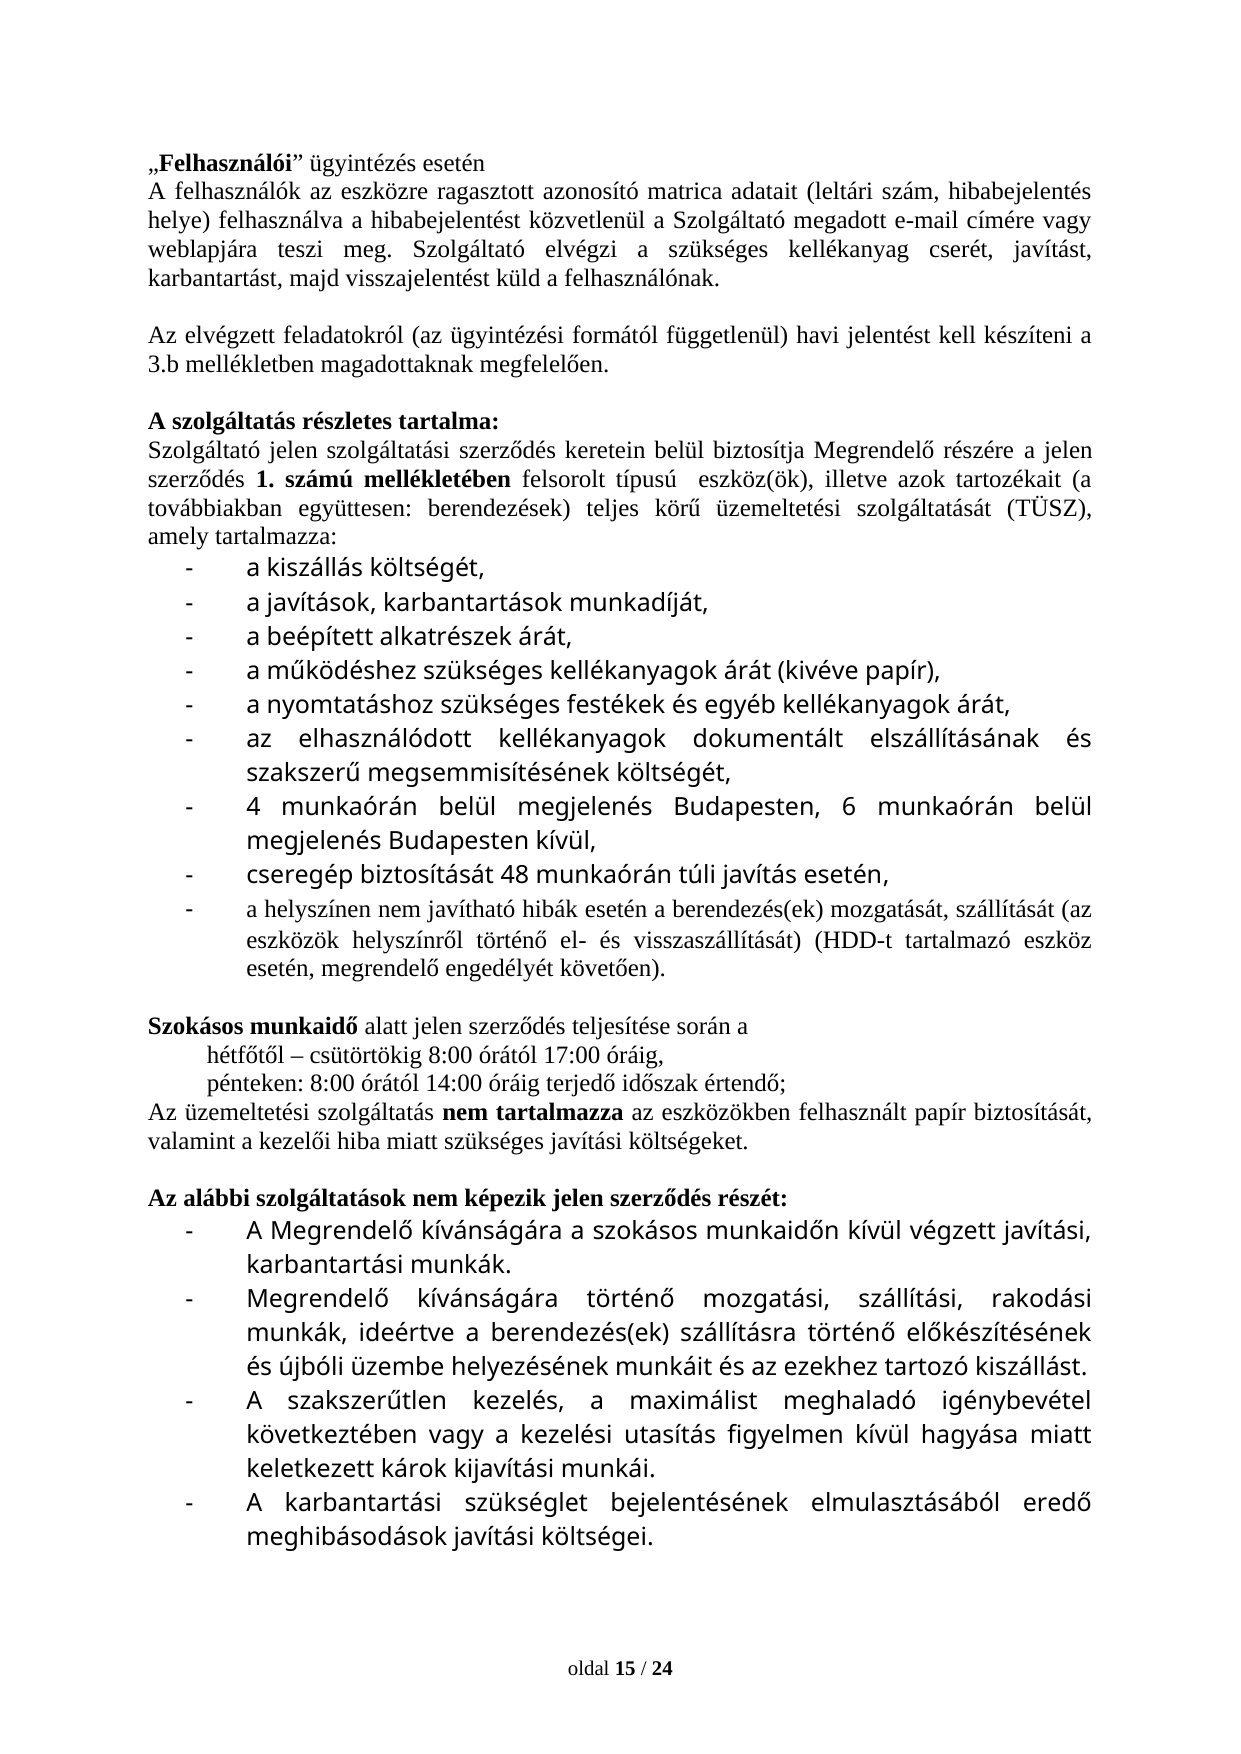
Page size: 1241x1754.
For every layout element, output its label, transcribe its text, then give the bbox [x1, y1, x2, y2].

list A karbantartási szükséglet bejelentésének elmulasztásából eredő meghibásodások javítási költségei. [185, 1485, 1093, 1553]
list A szakszerűtlen kezelés, a maximálist meghaladó igénybevétel következtében vagy a kezelési utasítás figyelmen kívül hagyása miatt keletkezett károk kijavítási munkái. [185, 1383, 1093, 1485]
list a beépített alkatrészek árát, [185, 618, 1093, 652]
list a működéshez szükséges kellékanyagok árát (kivéve papír), [185, 652, 1093, 686]
text Szokásos munkaidő alatt jelen szerződés teljesítése során a [148, 1011, 1048, 1040]
list Megrendelő kívánságára történő mozgatási, szállítási, rakodási munkák, ideértve a berendezés(ek) szállításra történő előkészítésének és újbóli üzembe helyezésének munkáit és az ezekhez tartozó kiszállást. [185, 1280, 1093, 1383]
text Az elvégzett feladatokról (az ügyintézési formától függetlenül) havi jelentést kell készíteni a 3.b mellékletben magadottaknak megfelelően. [148, 320, 1093, 378]
list 4 munkaórán belül megjelenés Budapesten, 6 munkaórán belül megjelenés Budapesten kívül, [185, 788, 1093, 857]
list a javítások, karbantartások munkadíját, [185, 584, 1093, 618]
text Szolgáltató jelen szolgáltatási szerződés keretein belül biztosítja Megrendelő részére a jelen szerződés 1. számú mellékletében felsorolt típusú eszköz(ök), illetve azok tartozékait (a továbbiakban együttesen: berendezések) teljes körű üzemeltetési szolgáltatását (TÜSZ), amely tartalmazza: [148, 435, 1093, 550]
text hétfőtől – csütörtökig 8:00 órától 17:00 óráig, [177, 1040, 1054, 1068]
text Az üzemeltetési szolgáltatás nem tartalmazza az eszközökben felhasznált papír biztosítását, valamint a kezelői hiba miatt szükséges javítási költségeket. [148, 1097, 1093, 1155]
list cseregép biztosítását 48 munkaórán túli javítás esetén, [185, 857, 1093, 891]
text A szolgáltatás részletes tartalma: [148, 406, 1054, 435]
list az elhasználódott kellékanyagok dokumentált elszállításának és szakszerű megsemmisítésének költségét, [185, 720, 1093, 788]
text pénteken: 8:00 órától 14:00 óráig terjedő időszak értendő; [177, 1068, 1054, 1097]
list A Megrendelő kívánságára a szokásos munkaidőn kívül végzett javítási, karbantartási munkák. [185, 1212, 1093, 1280]
list a kiszállás költségét, [185, 550, 1093, 584]
list a helyszínen nem javítható hibák esetén a berendezés(ek) mozgatását, szállítását (az eszközök helyszínről történő el- és visszaszállítását) (HDD-t tartalmazó eszköz esetén, megrendelő engedélyét követően). [185, 891, 1093, 982]
list a nyomtatáshoz szükséges festékek és egyéb kellékanyagok árát, [185, 686, 1093, 720]
text Az alábbi szolgáltatások nem képezik jelen szerződés részét: [148, 1183, 1054, 1212]
text A felhasználók az eszközre ragasztott azonosító matrica adatait (leltári szám, hibabejelentés helye) felhasználva a hibabejelentést közvetlenül a Szolgáltató megadott e-mail címére vagy weblapjára teszi meg. Szolgáltató elvégzi a szükséges kellékanyag cserét, javítást, karbantartást, majd visszajelentést küld a felhasználónak. [148, 176, 1093, 291]
text „Felhasználói” ügyintézés esetén [148, 148, 1093, 176]
